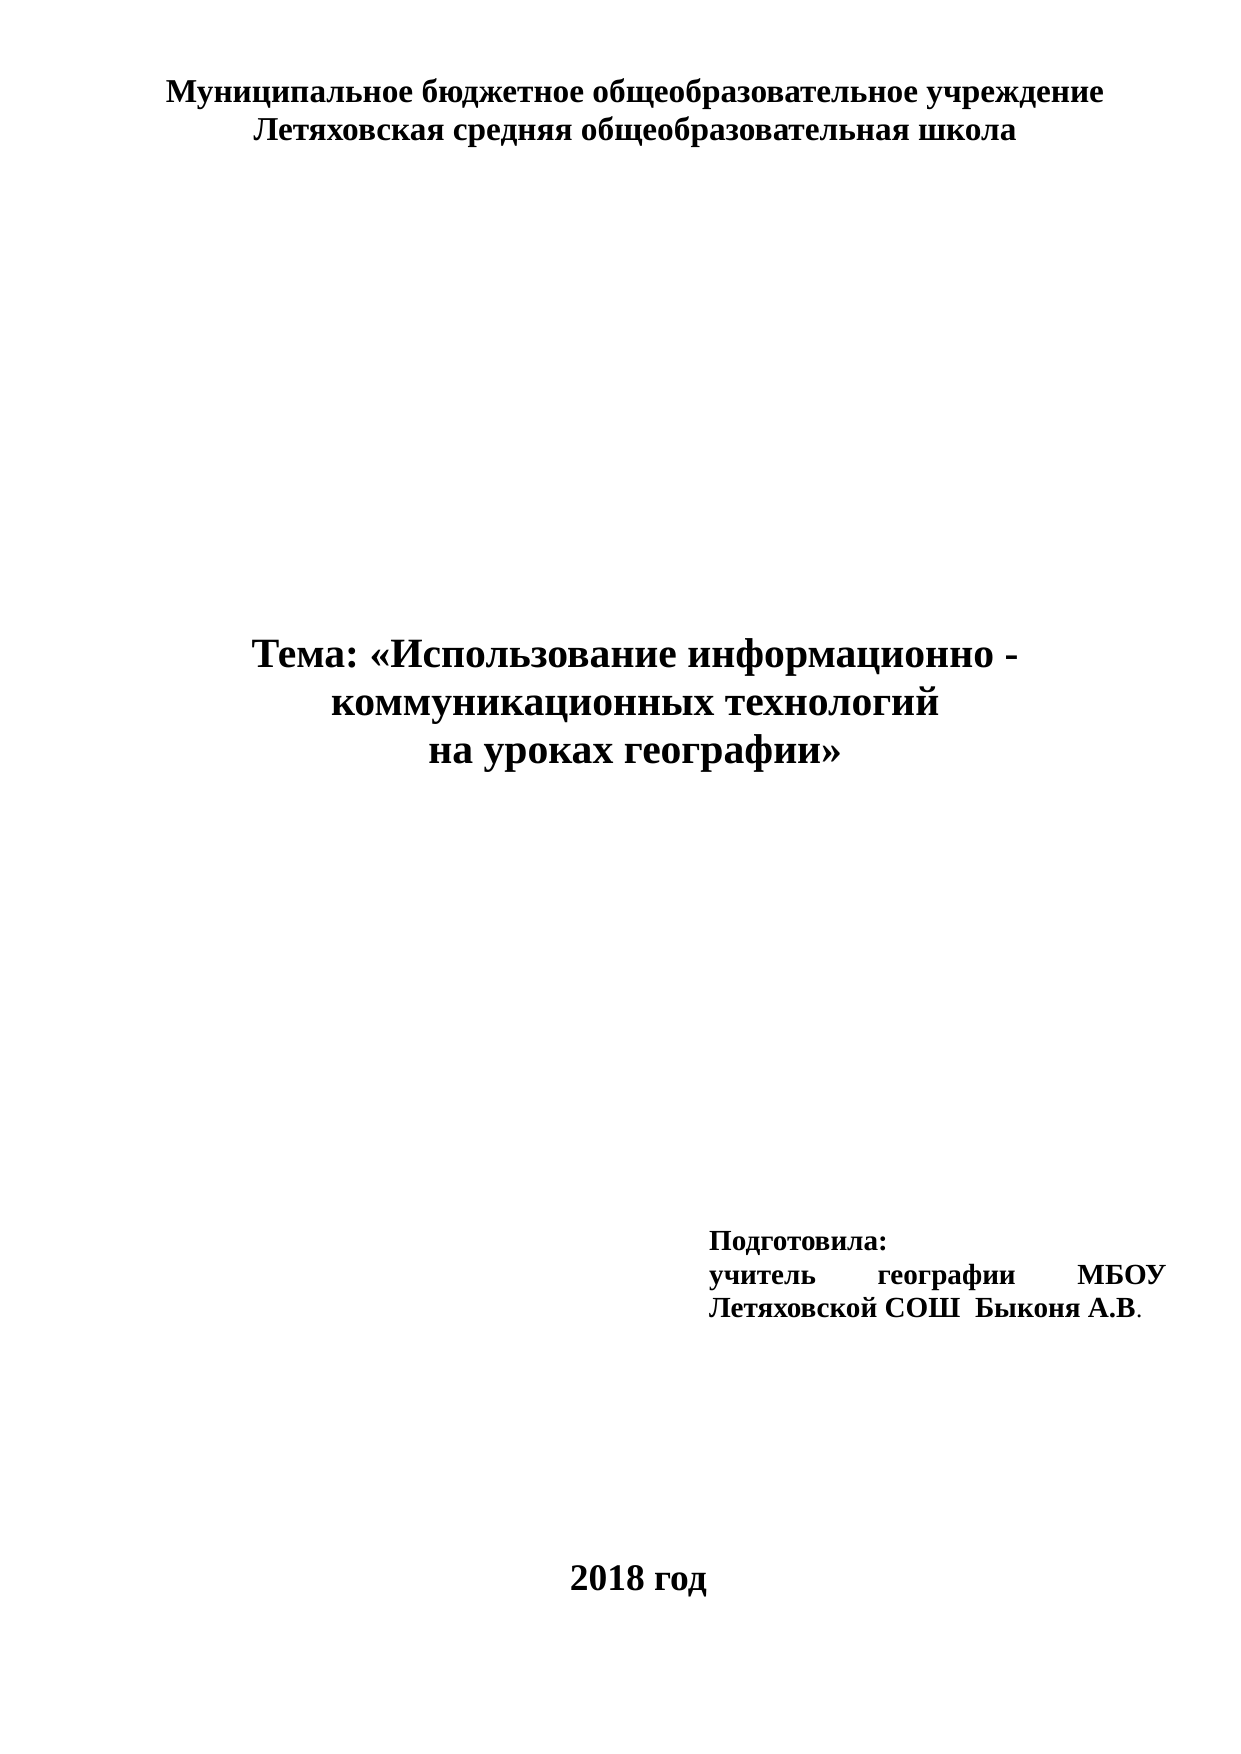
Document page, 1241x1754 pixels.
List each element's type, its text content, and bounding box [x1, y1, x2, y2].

subtitle учитель географии МБОУ Летяховской СОШ Быконя А.В. [709, 1257, 1167, 1324]
subtitle Муниципальное бюджетное общеобразовательное учреждение [103, 71, 1167, 109]
subtitle на уроках географии» [103, 724, 1167, 772]
subtitle Тема: «Использование информационно - коммуникационных технологий [103, 628, 1167, 724]
subtitle Летяховская средняя общеобразовательная школа [103, 109, 1167, 148]
subtitle Подготовила: [709, 1223, 1167, 1257]
subtitle 2018 год [103, 1556, 1167, 1599]
